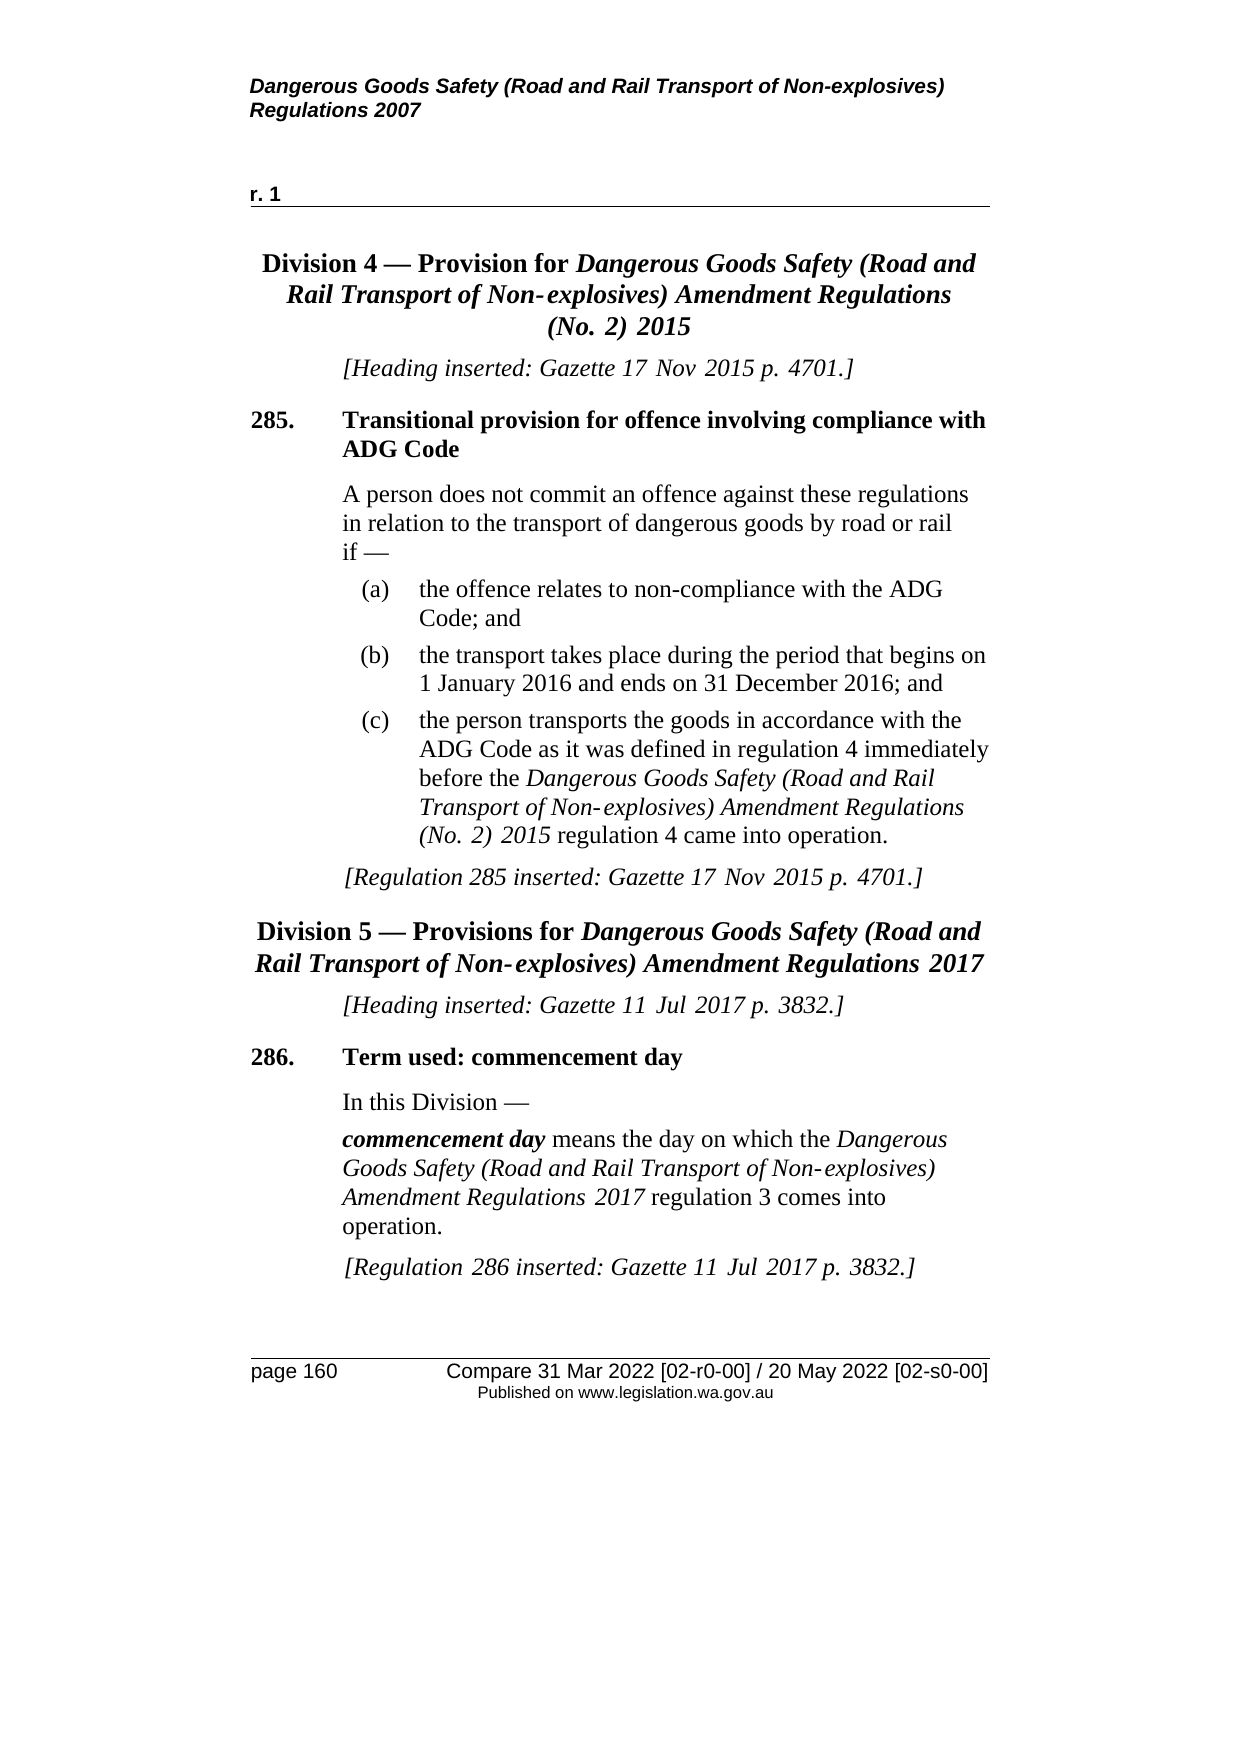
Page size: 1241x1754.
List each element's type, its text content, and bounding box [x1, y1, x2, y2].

subtitle Division 4 — Provision for Dangerous Goods Safety (Road and Rail Transport of Non-explosives) Amendment Regulations (No. 2) 2015 [251, 247, 990, 341]
subtitle [Heading inserted: Gazette 11 Jul 2017 p. 3832.] [251, 990, 990, 1019]
text (b) the transport takes place during the period that begins on 1 January 2016 and ends on 31 December 2016; and [251, 640, 990, 697]
text A person does not commit an offence against these regulations in relation to the transport of dangerous goods by road or rail if — [251, 479, 990, 566]
subtitle 286. Term used: commencement day [251, 1042, 990, 1071]
subtitle 285. Transitional provision for offence involving compliance with ADG Code [251, 405, 990, 463]
text commencement day means the day on which the Dangerous Goods Safety (Road and Rail Transport of Non-explosives) Amendment Regulations 2017 regulation 3 comes into operation. [251, 1124, 990, 1239]
text [Regulation 285 inserted: Gazette 17 Nov 2015 p. 4701.] [251, 862, 990, 891]
text (a) the offence relates to non-compliance with the ADG Code; and [251, 574, 990, 631]
text (c) the person transports the goods in accordance with the ADG Code as it was defined in regulation 4 immediately before the Dangerous Goods Safety (Road and Rail Transport of Non-explosives) Amendment Regulations (No. 2) 2015 regulation 4 came into operation. [251, 706, 990, 849]
text In this Division — [251, 1087, 990, 1116]
subtitle [Heading inserted: Gazette 17 Nov 2015 p. 4701.] [251, 353, 990, 382]
subtitle Division 5 — Provisions for Dangerous Goods Safety (Road and Rail Transport of Non-explosives) Amendment Regulations 2017 [251, 916, 990, 978]
text [Regulation 286 inserted: Gazette 11 Jul 2017 p. 3832.] [251, 1252, 990, 1281]
